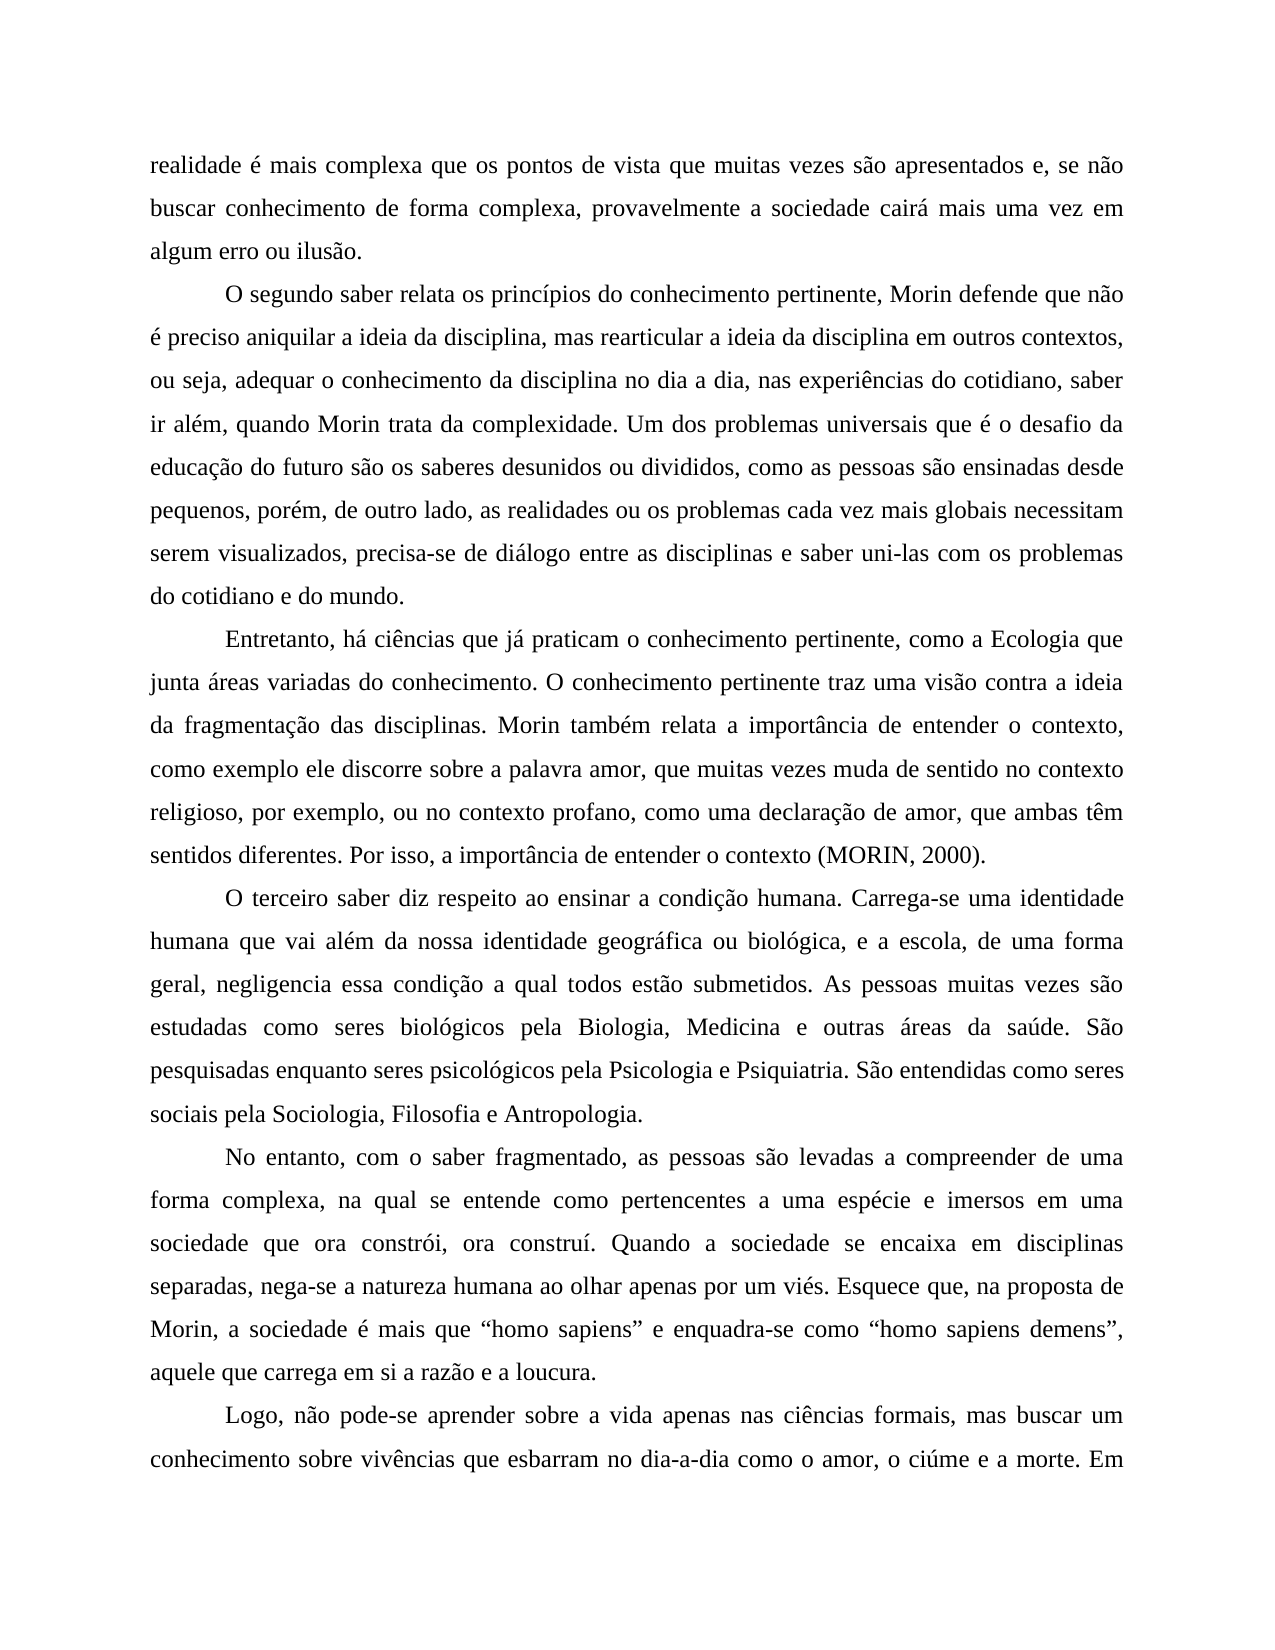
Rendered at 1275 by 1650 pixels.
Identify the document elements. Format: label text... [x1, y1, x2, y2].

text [150, 150, 1125, 265]
text O segundo saber relata os princípios do conhecimento pertinente, Morin defende que não é preciso aniquilar a ideia da disciplina, mas rearticular a ideia da disciplina em outros contextos, ou seja, adequar o conhecimento da disciplina no dia a dia, nas experiências do cotidiano, saber ir além, quando Morin trata da complexidade. Um dos problemas universais que é o desafio da educação do futuro são os saberes desunidos ou divididos, como as pessoas são ensinadas desde pequenos, porém, de outro lado, as realidades ou os problemas cada vez mais globais necessitam serem visualizados, precisa-se de diálogo entre as disciplinas e saber uni-las com os problemas do cotidiano e do mundo. [150, 279, 1125, 610]
text No entanto, com o saber fragmentado, as pessoas são levadas a compreender de uma forma complexa, na qual se entende como pertencentes a uma espécie e imersos em uma sociedade que ora constrói, ora construí. Quando a sociedade se encaixa em disciplinas separadas, nega-se a natureza humana ao olhar apenas por um viés. Esquece que, na proposta de Morin, a sociedade é mais que “homo sapiens” e enquadra-se como “homo sapiens demens”, aquele que carrega em si a razão e a loucura. [150, 1142, 1125, 1386]
text Entretanto, há ciências que já praticam o conhecimento pertinente, como a Ecologia que junta áreas variadas do conhecimento. O conhecimento pertinente traz uma visão contra a ideia da fragmentação das disciplinas. Morin também relata a importância de entender o contexto, como exemplo ele discorre sobre a palavra amor, que muitas vezes muda de sentido no contexto religioso, por exemplo, ou no contexto profano, como uma declaração de amor, que ambas têm sentidos diferentes. Por isso, a importância de entender o contexto (MORIN, 2000). [150, 624, 1125, 869]
text O terceiro saber diz respeito ao ensinar a condição humana. Carrega-se uma identidade humana que vai além da nossa identidade geográfica ou biológica, e a escola, de uma forma geral, negligencia essa condição a qual todos estão submetidos. As pessoas muitas vezes são estudadas como seres biológicos pela Biologia, Medicina e outras áreas da saúde. São pesquisadas enquanto seres psicológicos pela Psicologia e Psiquiatria. São entendidas como seres sociais pela Sociologia, Filosofia e Antropologia. [150, 883, 1125, 1127]
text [150, 1401, 1125, 1472]
